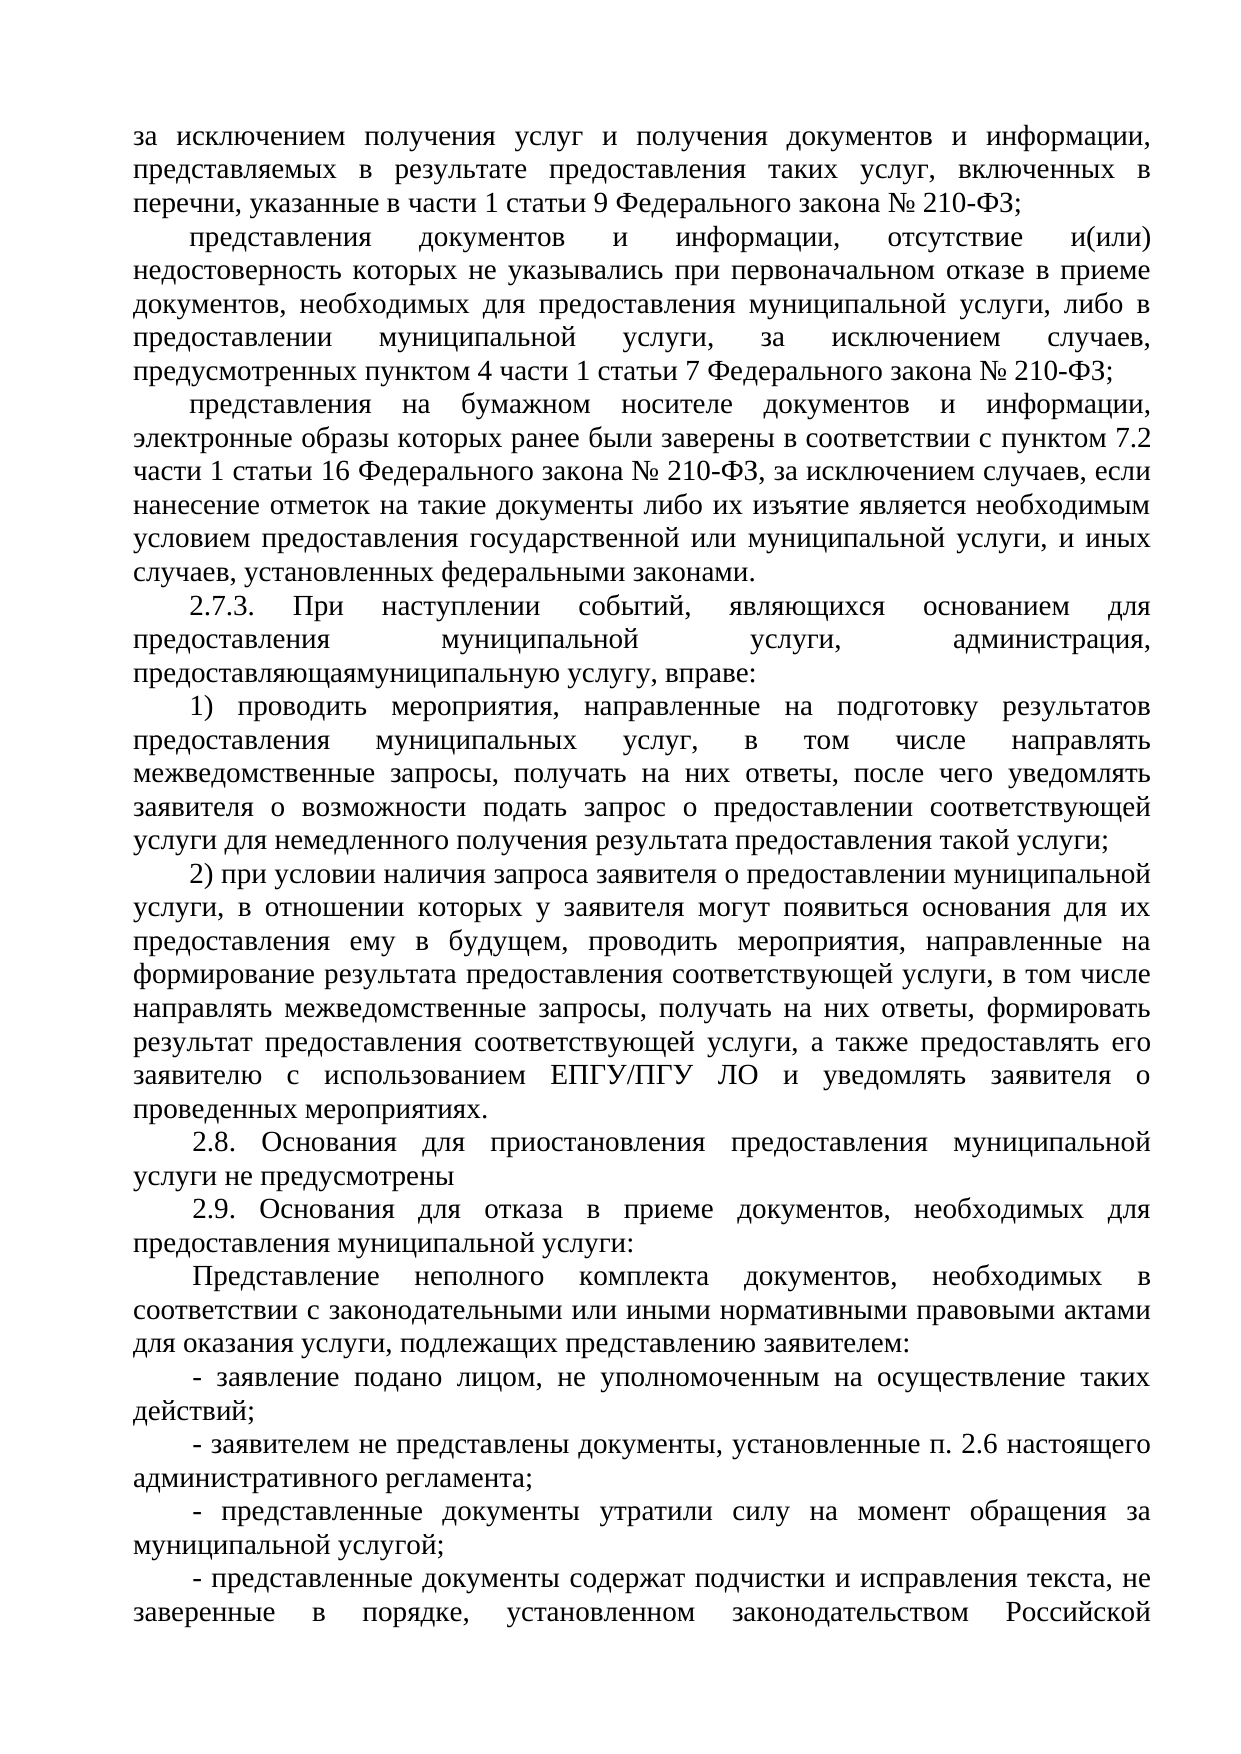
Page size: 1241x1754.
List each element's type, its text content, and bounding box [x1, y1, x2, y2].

text 1) проводить мероприятия, направленные на подготовку результатов предоставления муниципальных услуг, в том числе направлять межведомственные запросы, получать на них ответы, после чего уведомлять заявителя о возможности подать запрос о предоставлении соответствующей услуги для немедленного получения результата предоставления такой услуги; [133, 688, 1152, 856]
text 2.7.3. При наступлении событий, являющихся основанием для предоставления муниципальной услуги, администрация, предоставляющаямуниципальную услугу, вправе: [133, 588, 1152, 688]
text 2) при условии наличия запроса заявителя о предоставлении муниципальной услуги, в отношении которых у заявителя могут появиться основания для их предоставления ему в будущем, проводить мероприятия, направленные на формирование результата предоставления соответствующей услуги, в том числе направлять межведомственные запросы, получать на них ответы, формировать результат предоставления соответствующей услуги, а также предоставлять его заявителю с использованием ЕПГУ/ПГУ ЛО и уведомлять заявителя о проведенных мероприятиях. [133, 856, 1152, 1124]
text представления на бумажном носителе документов и информации, электронные образы которых ранее были заверены в соответствии с пунктом 7.2 части 1 статьи 16 Федерального закона № 210-ФЗ, за исключением случаев, если нанесение отметок на такие документы либо их изъятие является необходимым условием предоставления государственной или муниципальной услуги, и иных случаев, установленных федеральными законами. [133, 386, 1152, 588]
text - представленные документы утратили силу на момент обращения за муниципальной услугой; [133, 1493, 1152, 1560]
text представления документов и информации, отсутствие и(или) недостоверность которых не указывались при первоначальном отказе в приеме документов, необходимых для предоставления муниципальной услуги, либо в предоставлении муниципальной услуги, за исключением случаев, предусмотренных пунктом 4 части 1 статьи 7 Федерального закона № 210-ФЗ; [133, 219, 1152, 386]
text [133, 118, 1152, 219]
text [133, 1560, 1152, 1627]
text 2.8. Основания для приостановления предоставления муниципальной услуги не предусмотрены [133, 1124, 1152, 1191]
text 2.9. Основания для отказа в приеме документов, необходимых для предоставления муниципальной услуги: [133, 1191, 1152, 1258]
text Представление неполного комплекта документов, необходимых в соответствии с законодательными или иными нормативными правовыми актами для оказания услуги, подлежащих представлению заявителем: [133, 1258, 1152, 1359]
text - заявителем не представлены документы, установленные п. 2.6 настоящего административного регламента; [133, 1426, 1152, 1493]
text - заявление подано лицом, не уполномоченным на осуществление таких действий; [133, 1359, 1152, 1426]
